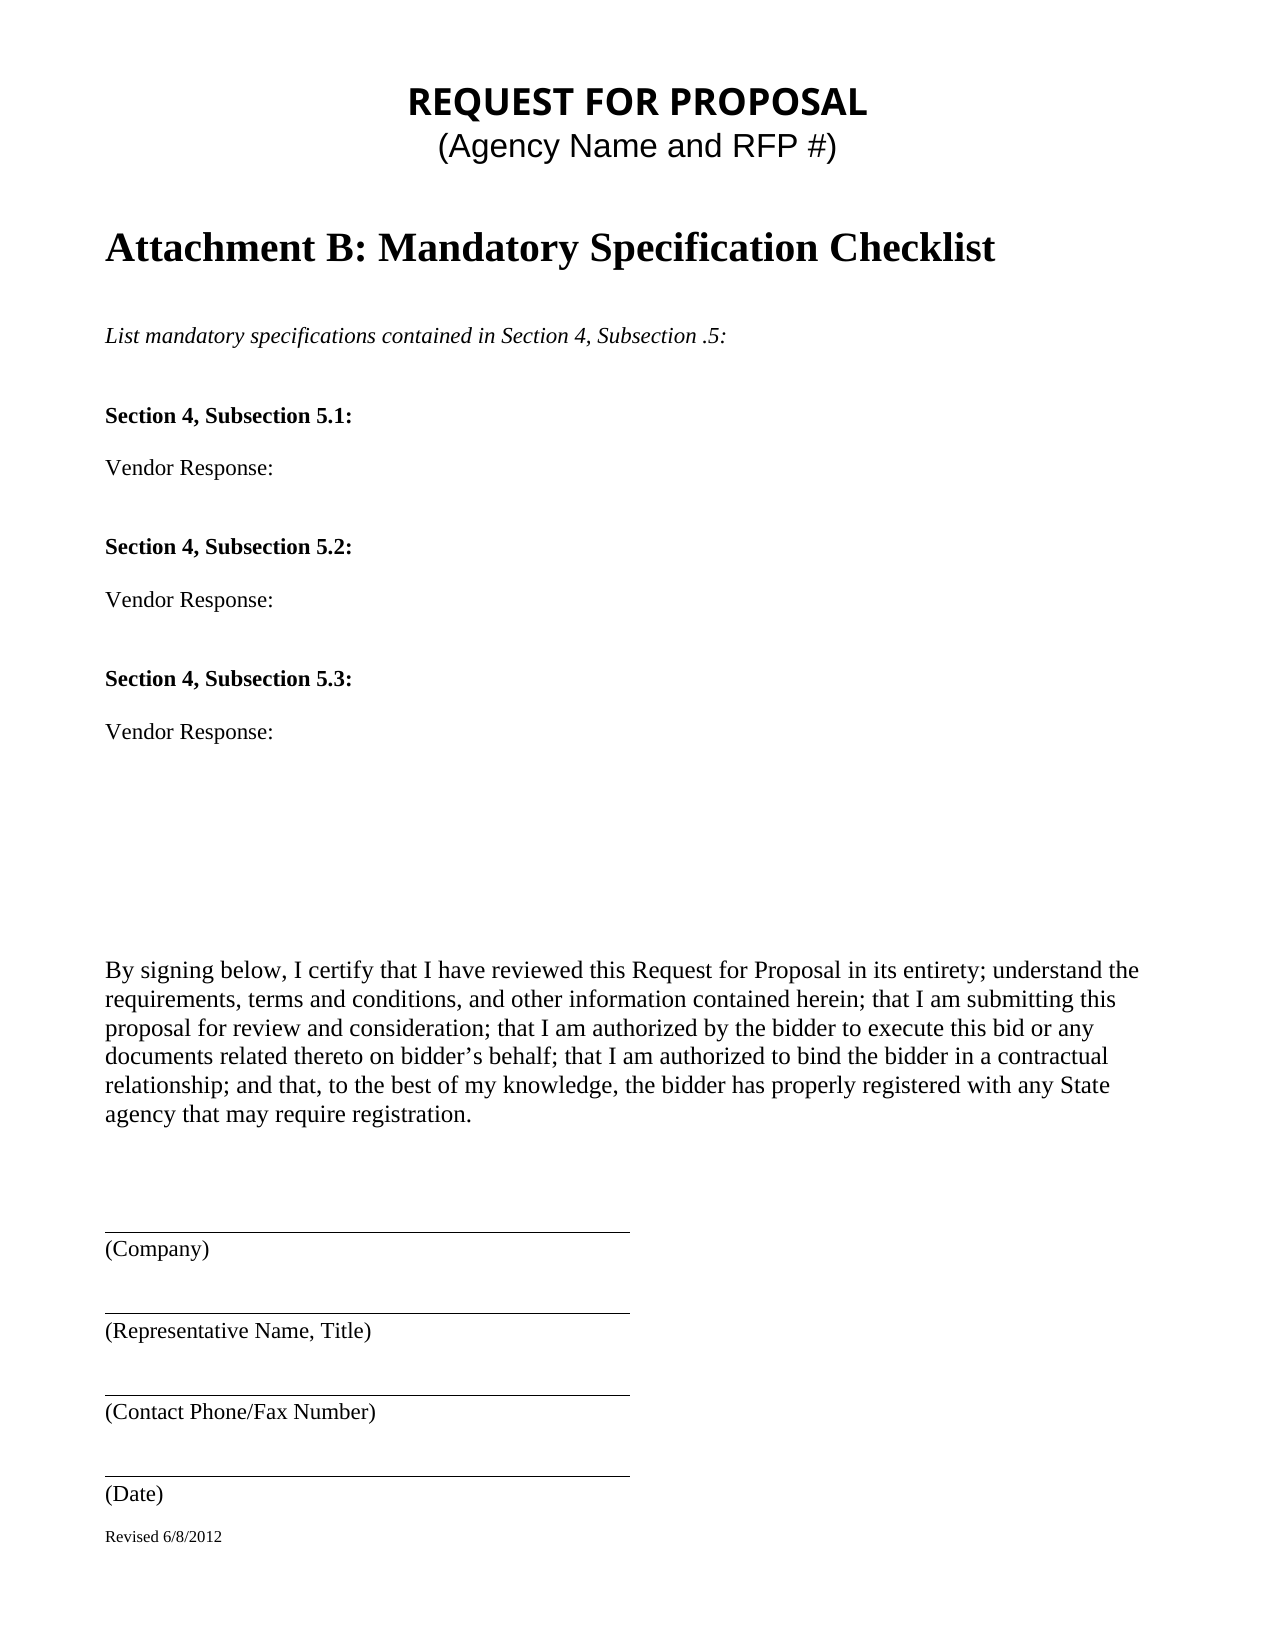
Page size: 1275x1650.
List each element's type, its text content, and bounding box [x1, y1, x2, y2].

text List mandatory specifications contained in Section 4, Subsection .5: [105, 323, 1170, 349]
text (Date) [105, 1480, 1170, 1506]
text Vendor Response: [105, 454, 1170, 481]
text Section 4, Subsection 5.3: [105, 665, 1170, 692]
text (Company) [105, 1235, 1170, 1262]
text Vendor Response: [105, 586, 1170, 612]
text By signing below, I certify that I have reviewed this Request for Proposal in its entirety; understand the requirements, terms and conditions, and other information contained herein; that I am submitting this proposal for review and consideration; that I am authorized by the bidder to execute this bid or any documents related thereto on bidder’s behalf; that I am authorized to bind the bidder in a contractual relationship; and that, to the best of my knowledge, the bidder has properly registered with any State agency that may require registration. [105, 955, 1170, 1128]
text Vendor Response: [105, 718, 1170, 744]
text (Contact Phone/Fax Number) [105, 1398, 1170, 1425]
text (Representative Name, Title) [105, 1317, 1170, 1343]
text Section 4, Subsection 5.1: [105, 402, 1170, 428]
text Attachment B: Mandatory Specification Checklist [105, 222, 1170, 270]
text Section 4, Subsection 5.2: [105, 533, 1170, 560]
